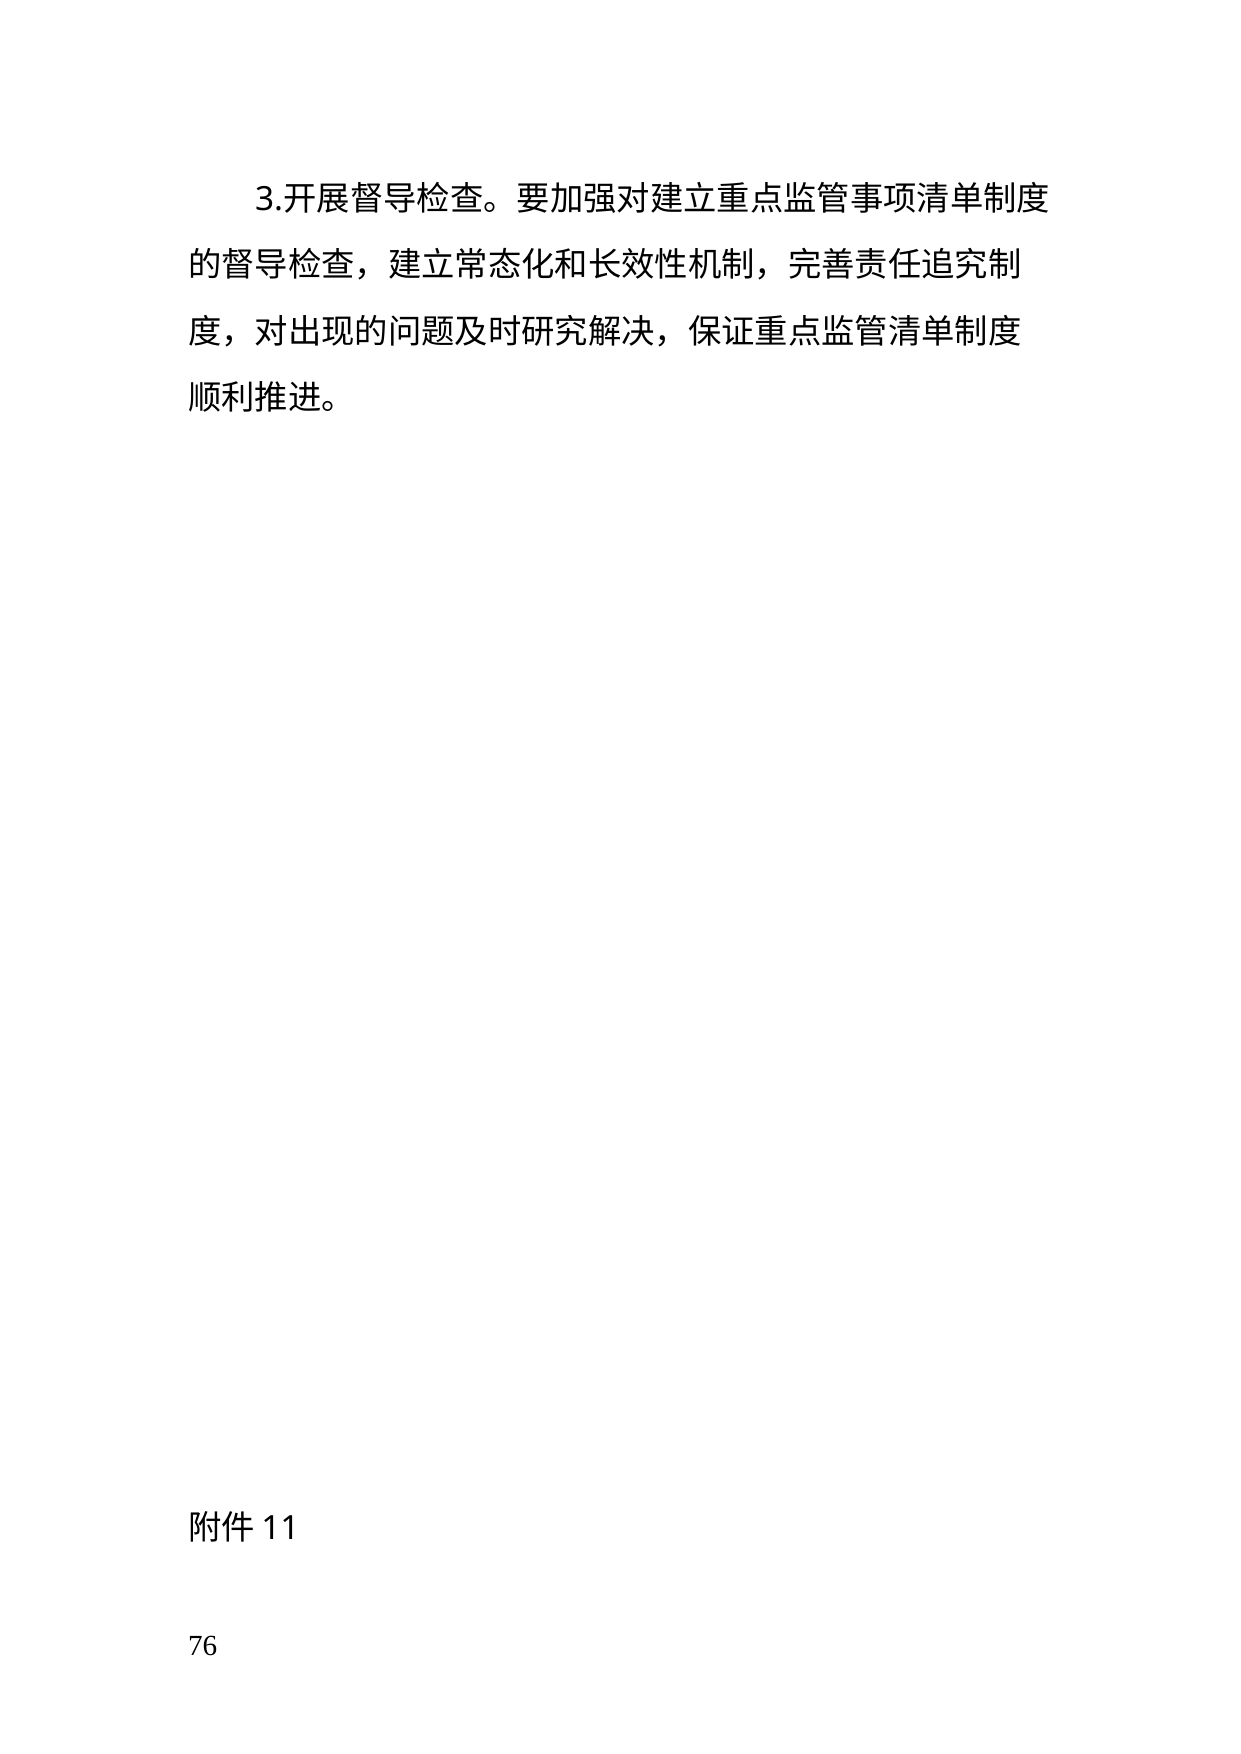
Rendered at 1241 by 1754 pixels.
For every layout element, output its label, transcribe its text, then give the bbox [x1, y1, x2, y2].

text 附件11 [188, 1492, 1052, 1558]
text 3.开展督导检查。要加强对建立重点监管事项清单制度的督导检查，建立常态化和长效性机制，完善责任追究制度，对出现的问题及时研究解决，保证重点监管清单制度顺利推进。 [188, 162, 1052, 428]
